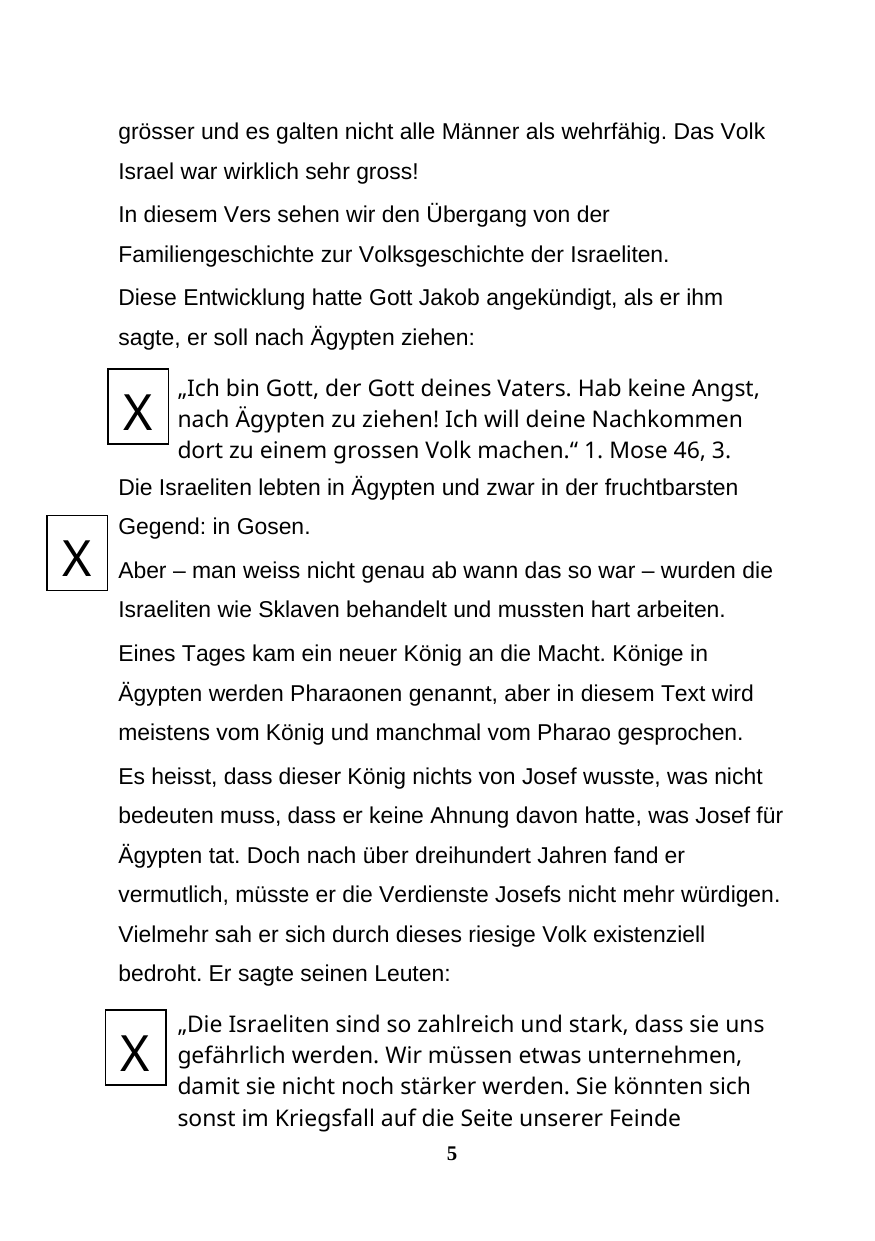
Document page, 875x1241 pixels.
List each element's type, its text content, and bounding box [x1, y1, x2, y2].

list Aber – man weiss nicht genau ab wann das so war – wurden die Israeliten wie Sklaven behandelt und mussten hart arbeiten. [118, 557, 785, 623]
text „Ich bin Gott, der Gott deines Vaters. Hab keine Angst, nach Ägypten zu ziehen! Ich will deine Nachkommen dort zu einem grossen Volk machen.“ 1. Mose 46, 3. [177, 372, 785, 465]
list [118, 118, 785, 184]
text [177, 1008, 785, 1133]
list Eines Tages kam ein neuer König an die Macht. Könige in Ägypten werden Pharaonen genannt, aber in diesem Text wird meistens vom König und manchmal vom Pharao gesprochen. [118, 640, 785, 745]
list Es heisst, dass dieser König nichts von Josef wusste, was nicht bedeuten muss, dass er keine Ahnung davon hatte, was Josef für Ägypten tat. Doch nach über dreihundert Jahren fand er vermutlich, müsste er die Verdienste Josefs nicht mehr würdigen. Vielmehr sah er sich durch dieses riesige Volk existenziell bedroht. Er sagte seinen Leuten: [118, 763, 785, 986]
list Diese Entwicklung hatte Gott Jakob angekündigt, als er ihm sagte, er soll nach Ägypten ziehen: [118, 284, 785, 350]
list Die Israeliten lebten in Ägypten und zwar in der fruchtbarsten Gegend: in Gosen. [118, 474, 785, 539]
list In diesem Vers sehen wir den Übergang von der Familiengeschichte zur Volksgeschichte der Israeliten. [118, 201, 785, 267]
